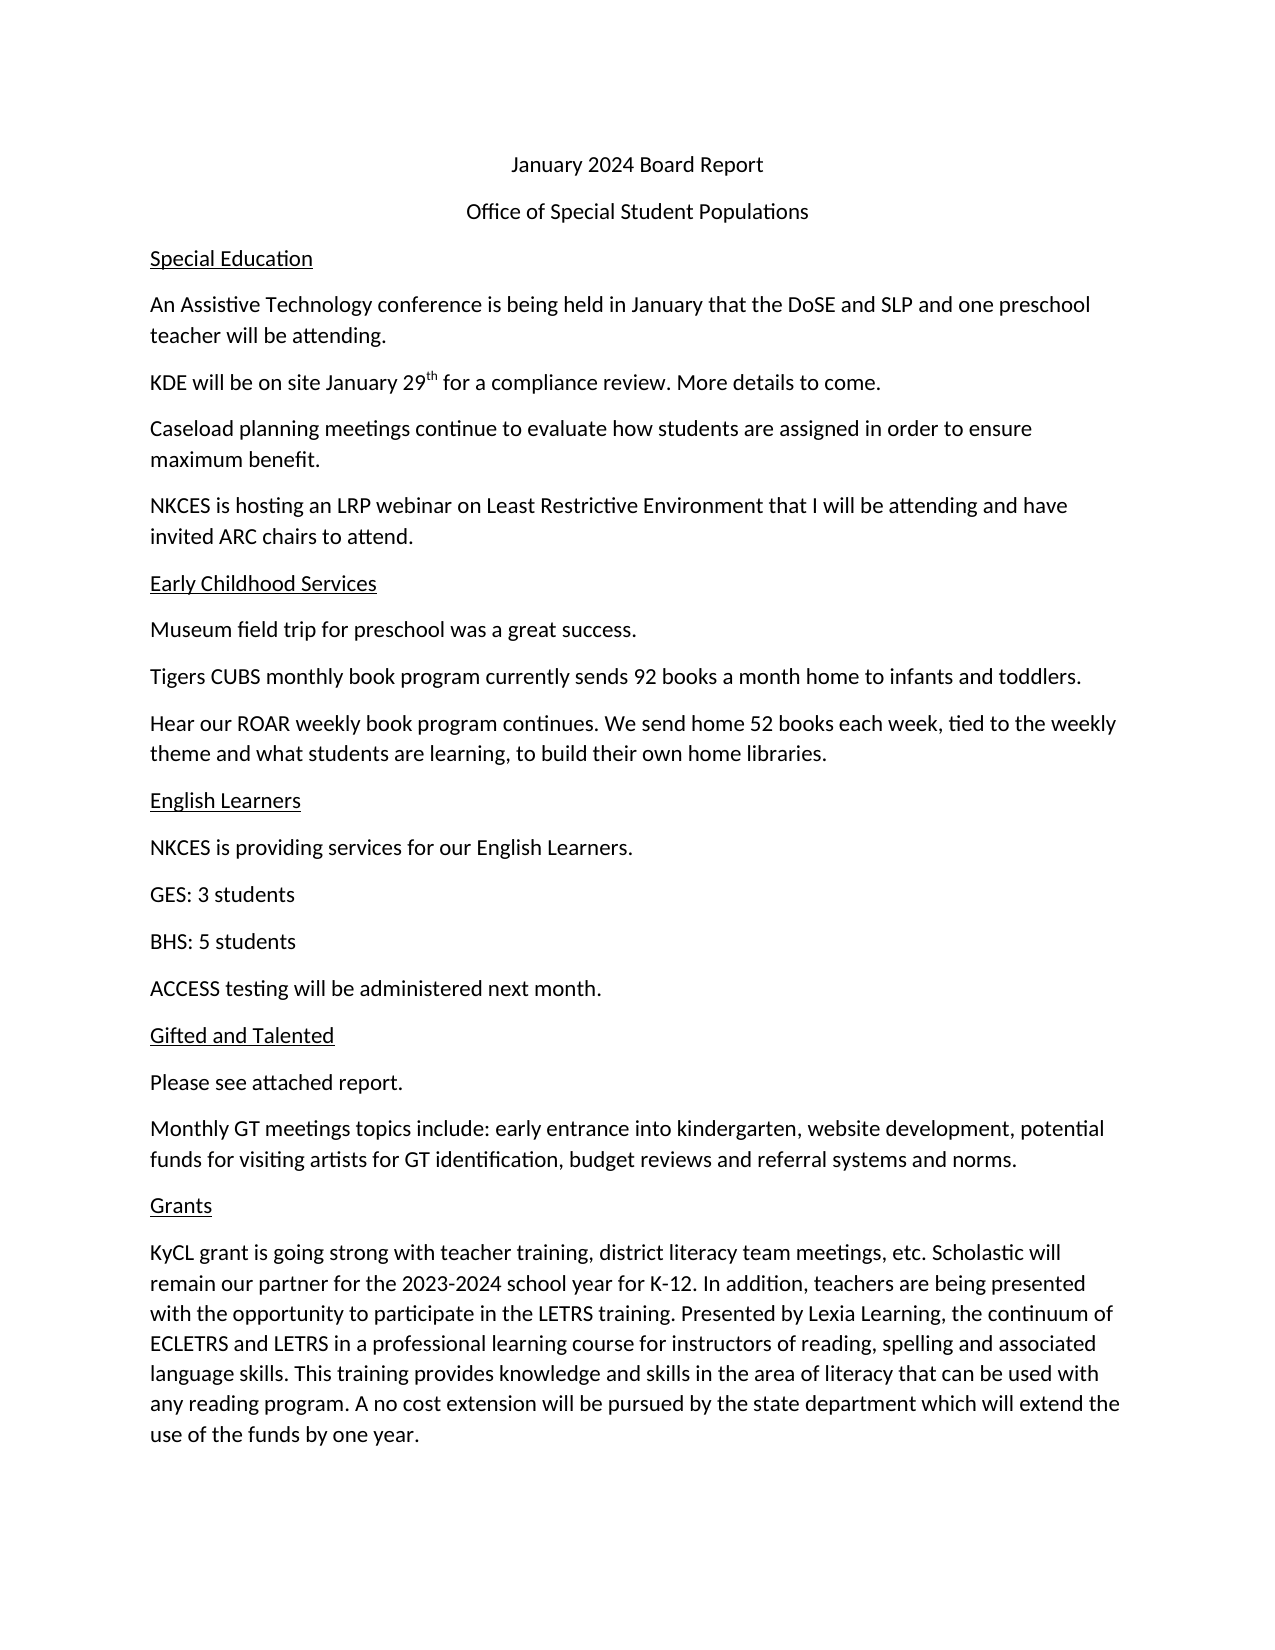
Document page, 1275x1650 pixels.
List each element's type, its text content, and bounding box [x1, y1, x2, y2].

text Hear our ROAR weekly book program continues. We send home 52 books each week, tied to the weekly theme and what students are learning, to build their own home libraries. [150, 709, 1125, 768]
text Monthly GT meetings topics include: early entrance into kindergarten, website development, potential funds for visiting artists for GT identification, budget reviews and referral systems and norms. [150, 1114, 1125, 1173]
text KDE will be on site January 29th for a compliance review. More details to come. [150, 368, 1125, 396]
text An Assistive Technology conference is being held in January that the DoSE and SLP and one preschool teacher will be attending. [150, 291, 1125, 349]
text Please see attached report. [150, 1068, 1125, 1096]
text KyCL grant is going strong with teacher training, district literacy team meetings, etc. Scholastic will remain our partner for the 2023-2024 school year for K-12. In addition, teachers are being presented with the opportunity to participate in the LETRS training. Presented by Lexia Learning, the continuum of ECLETRS and LETRS in a professional learning course for instructors of reading, spelling and associated language skills. This training provides knowledge and skills in the area of literacy that can be used with any reading program. A no cost extension will be pursued by the state department which will extend the use of the funds by one year. [150, 1238, 1125, 1448]
text Special Education [150, 244, 1125, 272]
text Caseload planning meetings continue to evaluate how students are assigned in order to ensure maximum benefit. [150, 414, 1125, 473]
text BHS: 5 students [150, 927, 1125, 955]
text Gifted and Talented [150, 1021, 1125, 1049]
text ACCESS testing will be administered next month. [150, 974, 1125, 1002]
text NKCES is hosting an LRP webinar on Least Restrictive Environment that I will be attending and have invited ARC chairs to attend. [150, 492, 1125, 550]
text Museum field trip for preschool was a great success. [150, 616, 1125, 644]
text NKCES is providing services for our English Learners. [150, 833, 1125, 861]
text GES: 3 students [150, 880, 1125, 908]
text Early Childhood Services [150, 569, 1125, 597]
text January 2024 Board Report [150, 150, 1125, 178]
text English Learners [150, 786, 1125, 814]
text Grants [150, 1192, 1125, 1220]
text Tigers CUBS monthly book program currently sends 92 books a month home to infants and toddlers. [150, 662, 1125, 691]
text Office of Special Student Populations [150, 197, 1125, 225]
